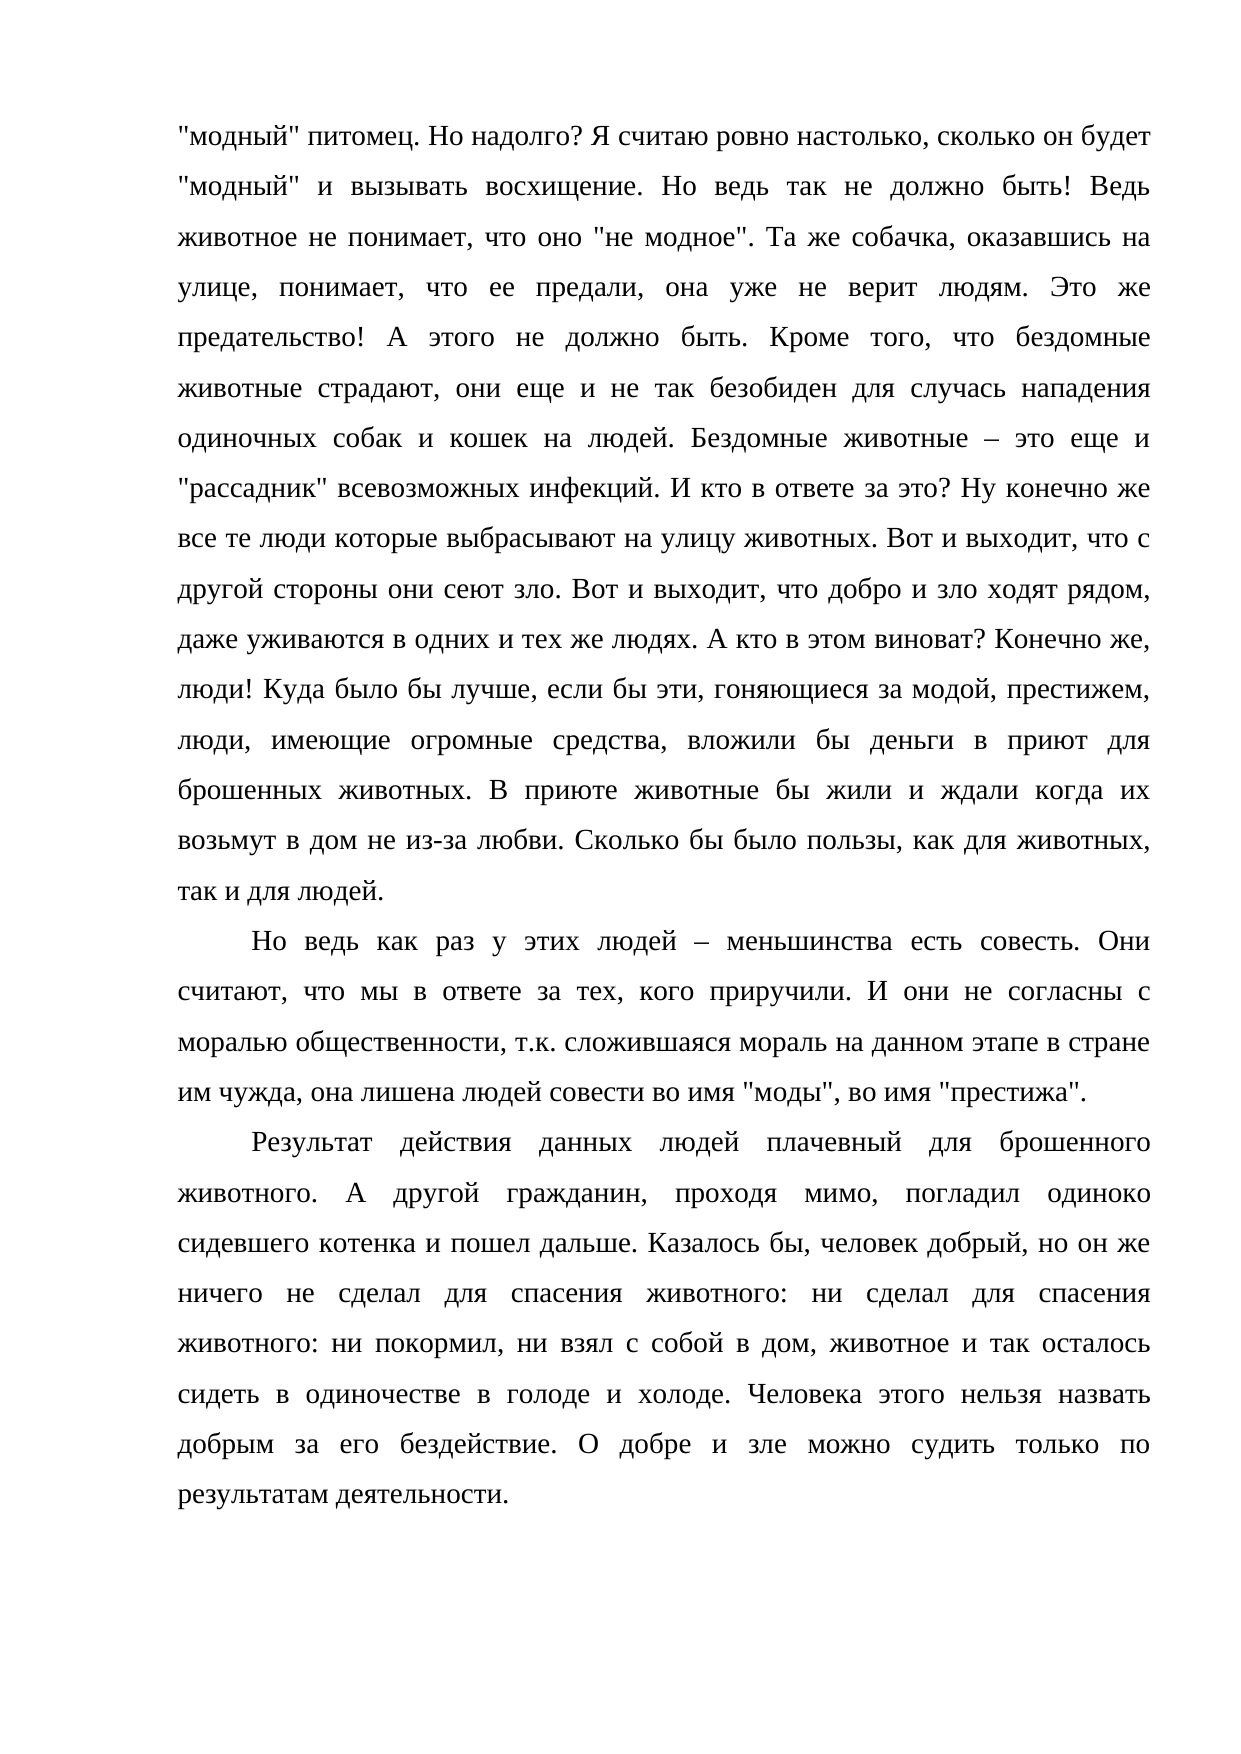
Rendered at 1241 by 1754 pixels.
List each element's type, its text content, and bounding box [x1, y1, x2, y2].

text Но ведь как раз у этих людей – меньшинства есть совесть. Они считают, что мы в ответе за тех, кого приручили. И они не согласны с моралью общественности, т.к. сложившаяся мораль на данном этапе в стране им чужда, она лишена людей совести во имя "моды", во имя "престижа". [177, 923, 1152, 1108]
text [177, 118, 1152, 906]
text Результат действия данных людей плачевный для брошенного животного. А другой гражданин, проходя мимо, погладил одиноко сидевшего котенка и пошел дальше. Казалось бы, человек добрый, но он же ничего не сделал для спасения животного: ни сделал для спасения животного: ни покормил, ни взял с собой в дом, животное и так осталось сидеть в одиночестве в голоде и холоде. Человека этого нельзя назвать добрым за его бездействие. О добре и зле можно судить только по результатам деятельности. [177, 1124, 1152, 1510]
